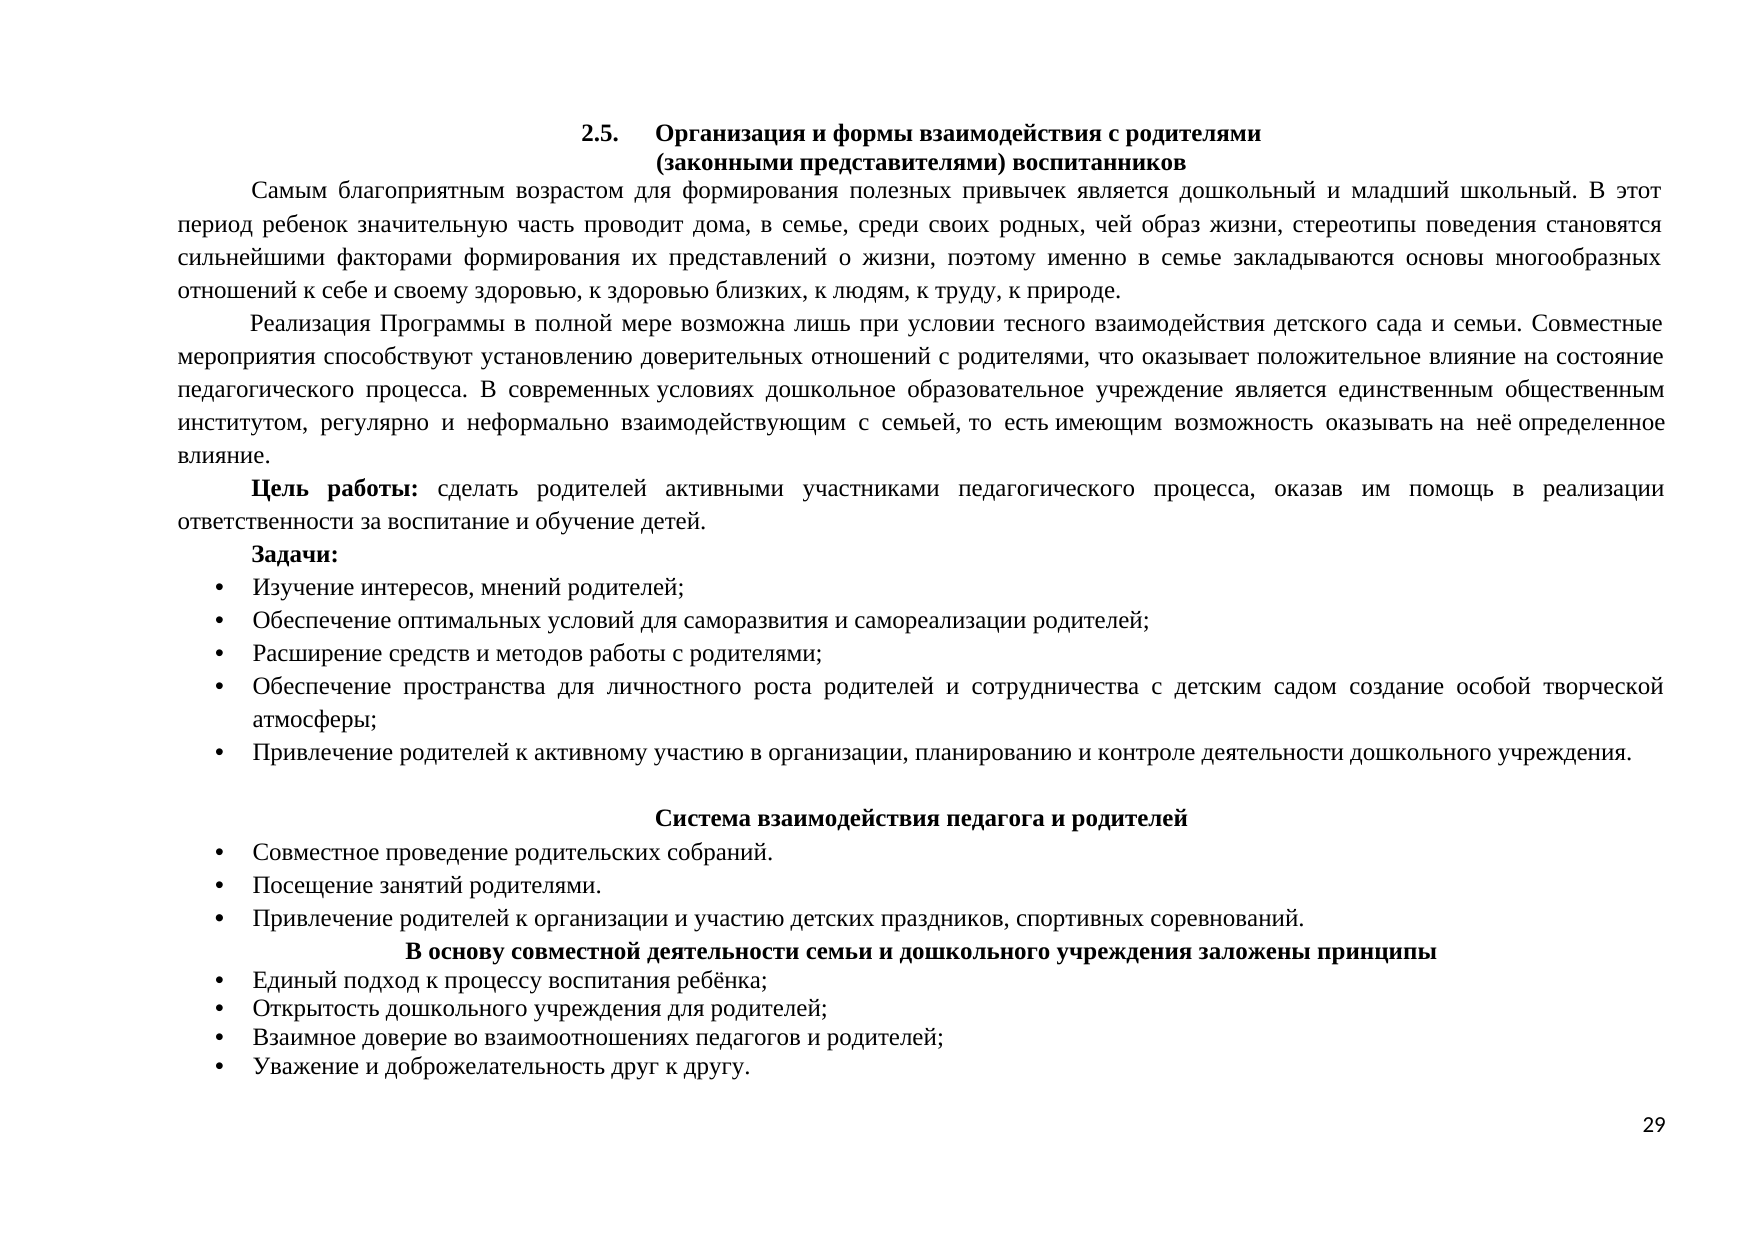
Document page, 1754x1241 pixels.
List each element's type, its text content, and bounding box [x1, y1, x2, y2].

text В основу совместной деятельности семьи и дошкольного учреждения заложены принципы [177, 936, 1665, 965]
list Уважение и доброжелательность друг к другу. [215, 1051, 1665, 1080]
text Самым благоприятным возрастом для формирования полезных привычек является дошкольный и младший школьный. В этот период ребенок значительную часть проводит дома, в семье, среди своих родных, чей образ жизни, стереотипы поведения становятся сильнейшими факторами формирования их представлений о жизни, поэтому именно в семье закладываются основы многообразных отношений к себе и своему здоровью, к здоровью близких, к людям, к труду, к природе. [177, 176, 1663, 303]
list Единый подход к процессу воспитания ребёнка; [215, 965, 1665, 993]
list Открытость дошкольного учреждения для родителей; [215, 993, 1665, 1022]
text Система взаимодействия педагога и родителей [177, 803, 1665, 832]
list Привлечение родителей к организации и участию детских праздников, спортивных соревнований. [215, 903, 1665, 932]
text Задачи: [177, 539, 1665, 568]
list Посещение занятий родителями. [215, 870, 1665, 898]
text Цель работы: сделать родителей активными участниками педагогического процесса, оказав им помощь в реализации ответственности за воспитание и обучение детей. [177, 473, 1665, 534]
list Обеспечение оптимальных условий для саморазвития и самореализации родителей; [215, 605, 1665, 634]
text Реализация Программы в полной мере возможна лишь при условии тесного взаимодействия детского сада и семьи. Совместные мероприятия способствуют установлению доверительных отношений с родителями, что оказывает положительное влияние на состояние педагогического процесса. В современных условиях дошкольное образовательное учреждение является единственным общественным институтом, регулярно и неформально взаимодействующим с семьей, то есть имеющим возможность оказывать на неё определенное влияние. [177, 308, 1665, 468]
list Изучение интересов, мнений родителей; [215, 572, 1665, 601]
list Взаимное доверие во взаимоотношениях педагогов и родителей; [215, 1022, 1665, 1051]
text (законными представителями) воспитанников [177, 147, 1665, 176]
list Совместное проведение родительских собраний. [215, 837, 1665, 865]
list Организация и формы взаимодействия с родителями [177, 118, 1665, 147]
list Привлечение родителей к активному участию в организации, планированию и контроле деятельности дошкольного учреждения. [215, 737, 1665, 766]
list Расширение средств и методов работы с родителями; [215, 638, 1665, 667]
list Обеспечение пространства для личностного роста родителей и сотрудничества с детским садом создание особой творческой атмосферы; [215, 671, 1665, 733]
